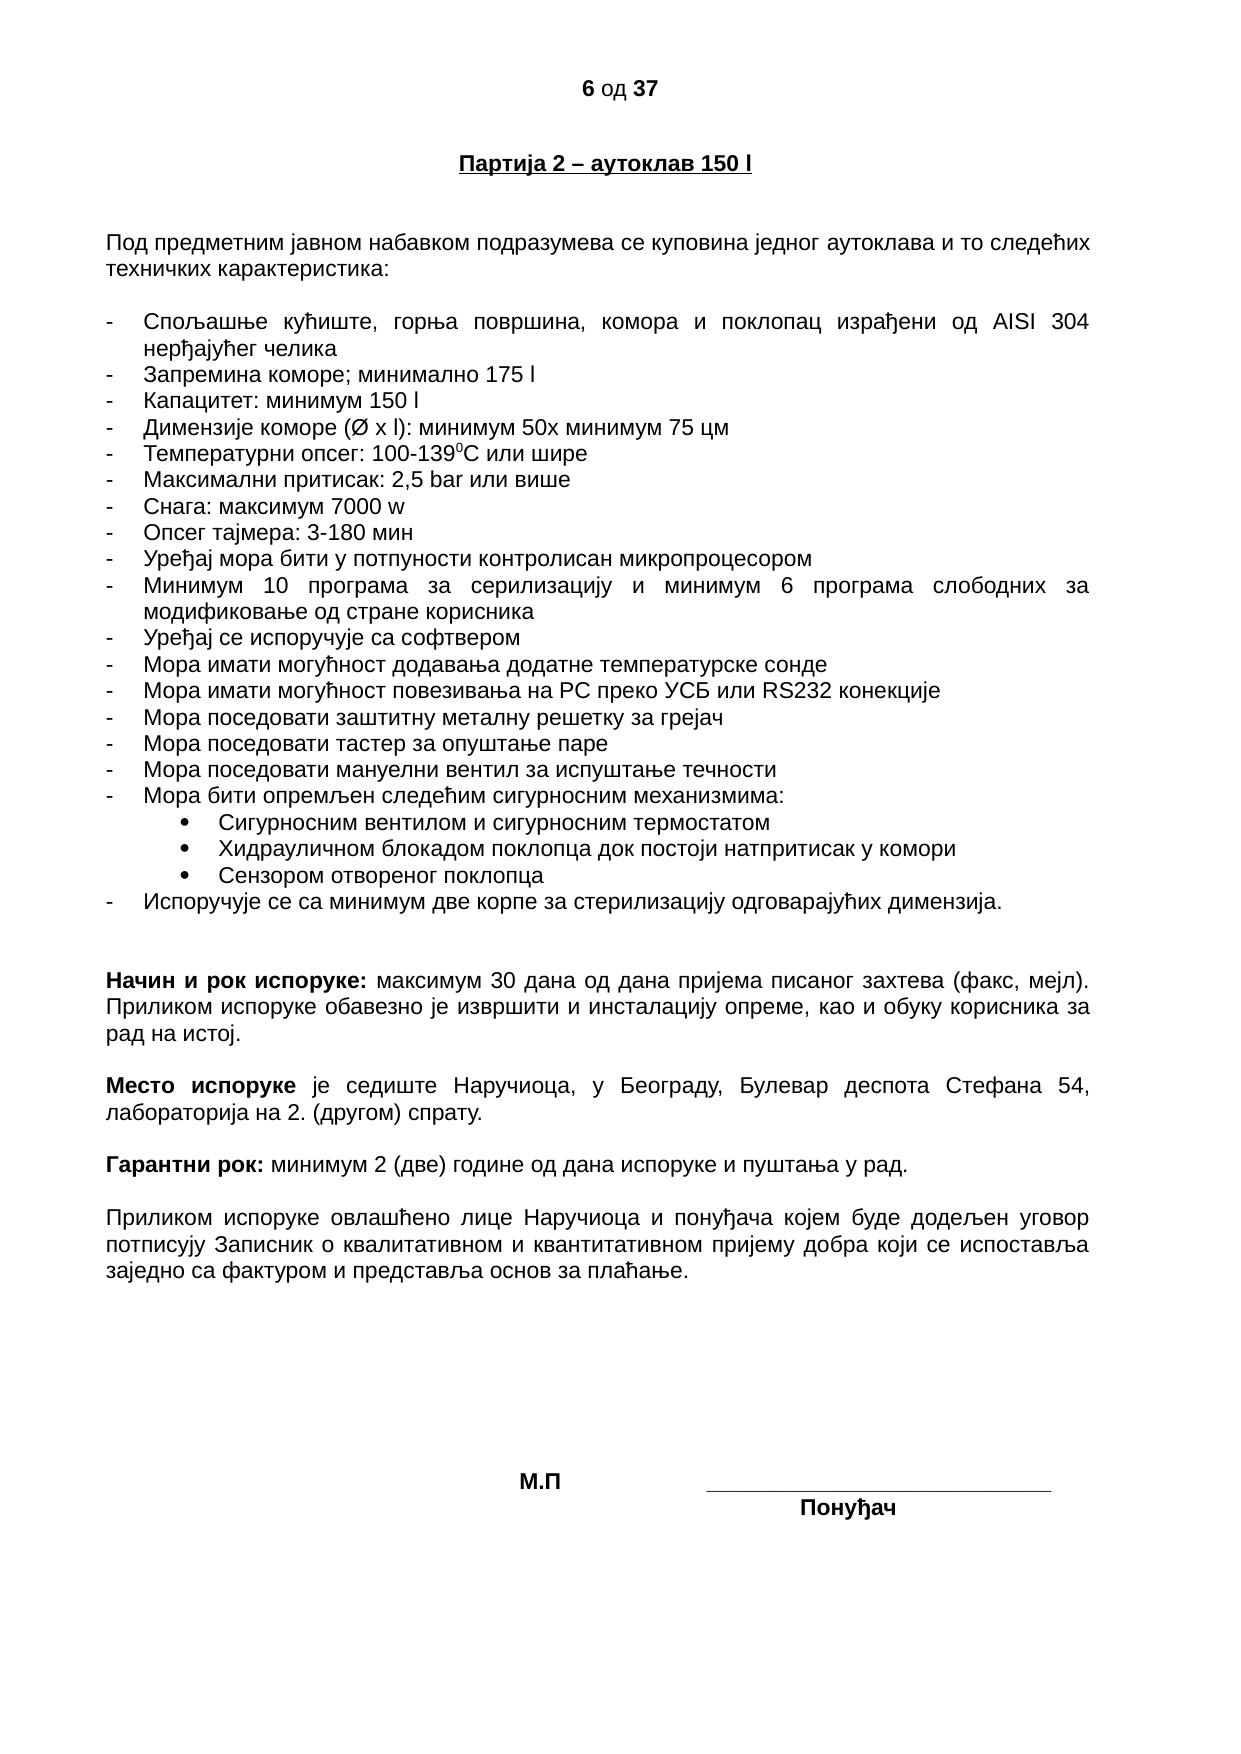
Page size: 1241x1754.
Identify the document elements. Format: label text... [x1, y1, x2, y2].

text Под предметним јавном набавком подразумева се куповина једног аутоклава и то следећих техничких карактеристика: [106, 229, 1090, 282]
list Мора поседовати тастер за опуштање паре [106, 730, 1090, 756]
list Мора поседовати мануелни вентил за испуштање течности [106, 756, 1090, 782]
list Мора бити опремљен следећим сигурносним механизмима: [106, 782, 1090, 809]
list Опсег тајмера: 3-180 мин [106, 519, 1090, 545]
list Уређај мора бити у потпуности контролисан микропроцесором [106, 545, 1090, 572]
text М.П ___________________________ [150, 1468, 1090, 1494]
list Димензије коморе (Ø х l): минимум 50х минимум 75 цм [106, 413, 1090, 440]
list Запремина коморе; минимално 175 l [106, 361, 1090, 387]
text Гарантни рок: минимум 2 (две) године од дана испоруке и пуштања у рад. [106, 1151, 1090, 1178]
list Сензором отвореног поклопца [181, 862, 1090, 888]
list Минимум 10 програма за серилизацију и минимум 6 програма слободних за модификовање од стране корисника [106, 572, 1090, 624]
list Капацитет: минимум 150 l [106, 387, 1090, 413]
list Партија 2 – аутоклав 150 l [120, 150, 1090, 176]
list Хидрауличном блокадом поклопца док постоји натпритисак у комори [181, 835, 1090, 862]
list Спољашње кућиште, горња површина, комора и поклопац израђени од AISI 304 нерђајућег челика [106, 308, 1090, 361]
list Снага: максимум 7000 w [106, 493, 1090, 519]
list Максимални притисак: 2,5 bar или више [106, 466, 1090, 493]
list Мора поседовати заштитну металну решетку за грејач [106, 703, 1090, 730]
list Мора имати могућност додавања додатне температурске сонде [106, 651, 1090, 677]
list Сигурносним вентилом и сигурносним термостатом [181, 809, 1090, 835]
list Мора имати могућност повезивања на РС преко УСБ или RS232 конекције [106, 677, 1090, 703]
text Начин и рок испоруке: максимум 30 дана од дана пријема писаног захтева (факс, мејл). Приликом испоруке обавезно је извршити и инсталацију опреме, као и обуку корисника за рад на истој. [106, 967, 1090, 1046]
list Температурни опсег: 100-1390С или шире [106, 440, 1090, 466]
list Испоручује се са минимум две корпе за стерилизацију одговарајућих димензија. [106, 888, 1090, 914]
text Место испоруке је седиште Наручиоца, у Београду, Булевар деспота Стефана 54, лабораторија на 2. (другом) спрату. [106, 1072, 1090, 1125]
list Уређај се испоручује са софтвером [106, 624, 1090, 651]
text Приликом испоруке овлашћено лице Наручиоца и понуђача којем буде додељен уговор потписују Записник о квалитативном и квантитативном пријему добра који се испоставља заједно са фактуром и представља основ за плаћање. [106, 1204, 1090, 1283]
text Понуђач [150, 1494, 1090, 1520]
